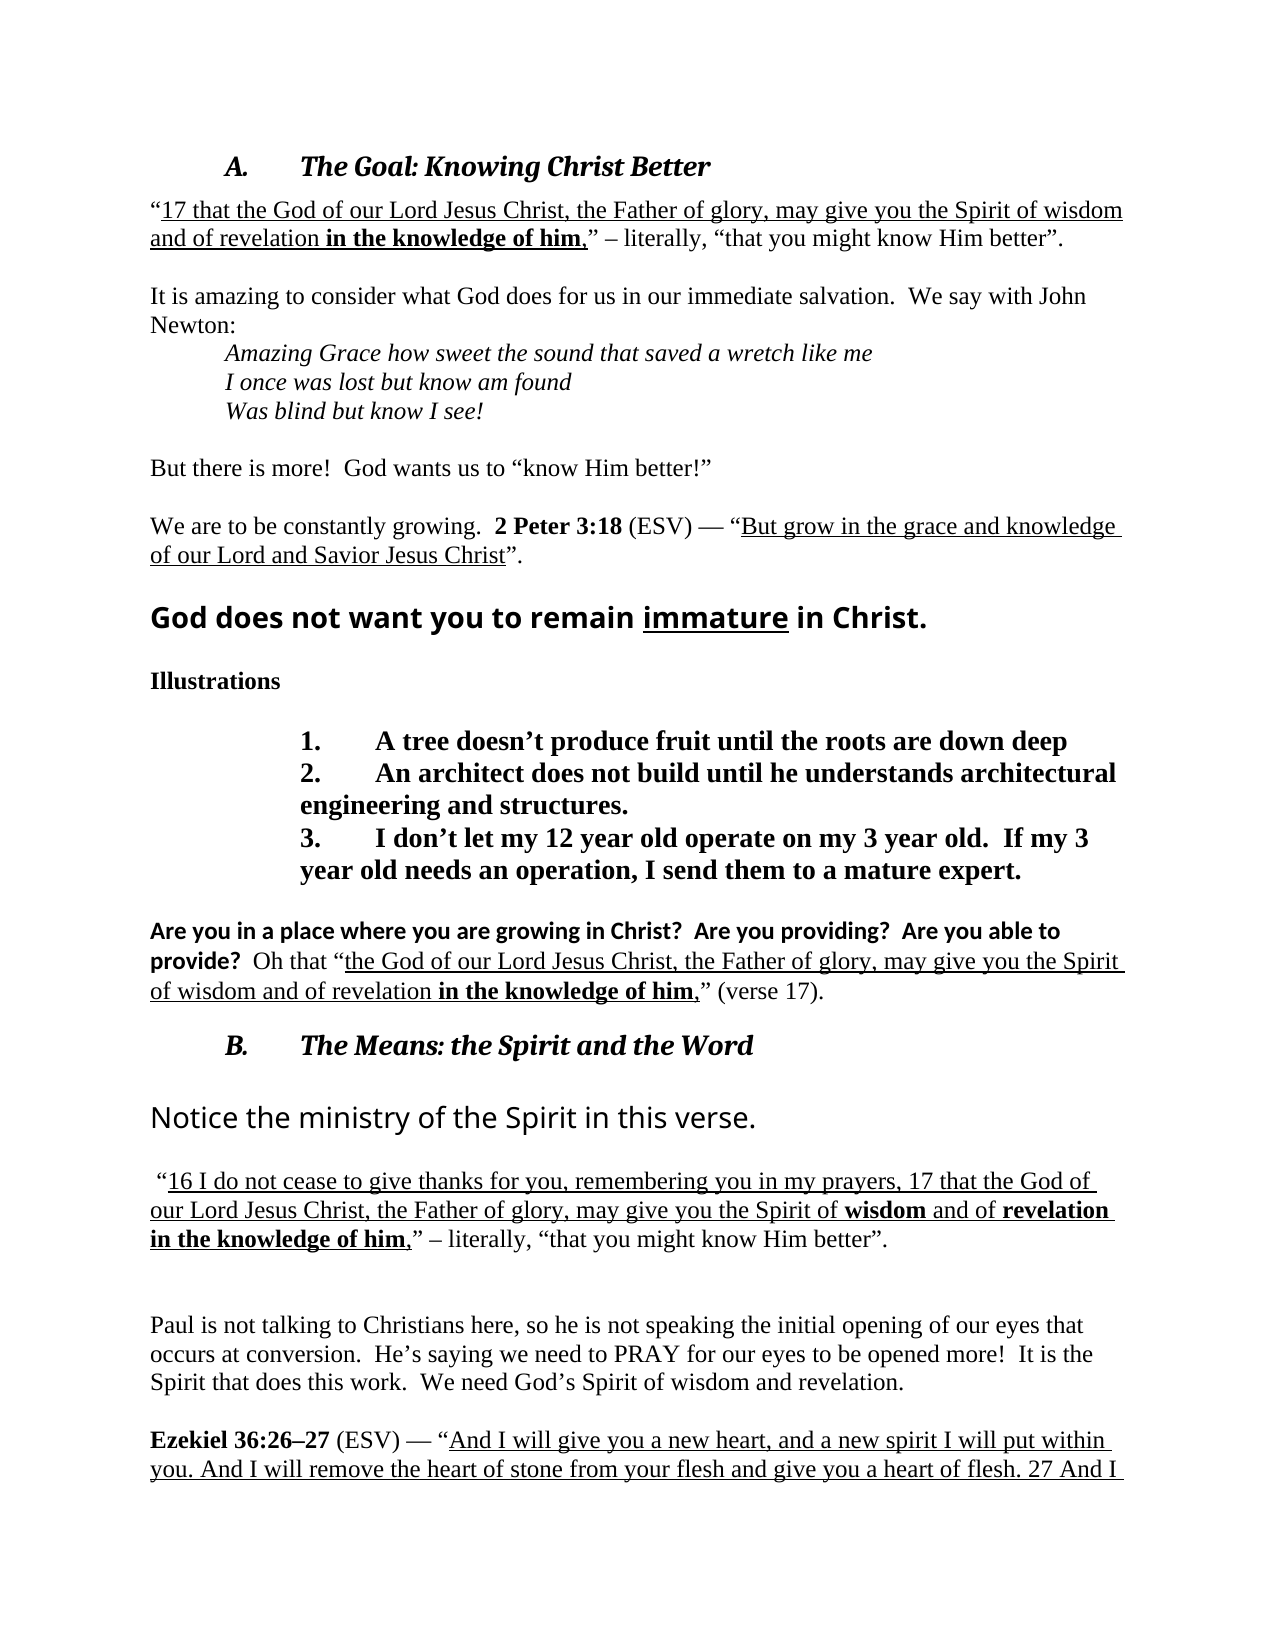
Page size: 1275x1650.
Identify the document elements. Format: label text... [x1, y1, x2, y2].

text I once was lost but know am found [225, 367, 1125, 396]
text “16 I do not cease to give thanks for you, remembering you in my prayers, 17 that the God of our Lord Jesus Christ, the Father of glory, may give you the Spirit of wisdom and of revelation in the knowledge of him,” – literally, “that you might know Him better”. [150, 1224, 1125, 1311]
text We are to be constantly growing. 2 Peter 3:18 (ESV) — “But grow in the grace and knowledge of our Lord and Savior Jesus Christ”. [150, 511, 1125, 568]
subtitle Notice the ministry of the Spirit in this verse. [150, 1156, 1125, 1195]
text “17 that the God of our Lord Jesus Christ, the Father of glory, may give you the Spirit of wisdom and of revelation in the knowledge of him,” – literally, “that you might know Him better”. [150, 195, 1125, 252]
text Amazing Grace how sweet the sound that saved a wretch like me [225, 338, 1125, 367]
text God does not want you to remain immature in Christ. [150, 597, 1125, 637]
subtitle The Goal: Knowing Christ Better [225, 150, 1125, 183]
text Was blind but know I see! [225, 396, 1125, 425]
text But there is more! God wants us to “know Him better!” [150, 453, 1125, 482]
subtitle An architect does not build until he understands architectural engineering and structures. [300, 785, 1125, 850]
text Illustrations [150, 666, 1125, 694]
subtitle The Means: the Spirit and the Word [225, 1088, 1125, 1121]
subtitle A tree doesn’t produce fruit until the roots are down deep [300, 724, 1125, 756]
subtitle I don’t let my 12 year old operate on my 3 year old. If my 3 year old needs an operation, I send them to a mature expert. [300, 879, 1125, 944]
text It is amazing to consider what God does for us in our immediate salvation. We say with John Newton: [150, 281, 1125, 338]
text Paul is not talking to Christians here, so he is not speaking the initial opening of our eyes that occurs at conversion. He’s saying we need to PRAY for our eyes to be opened more! It is the Spirit that does this work. We need God’s Spirit of wisdom and revelation. [150, 1368, 1125, 1454]
text Are you in a place where you are growing in Christ? Are you providing? Are you able to provide? Oh that “the God of our Lord Jesus Christ, the Father of glory, may give you the Spirit of wisdom and of revelation in the knowledge of him,” (verse 17). [150, 973, 1125, 1063]
